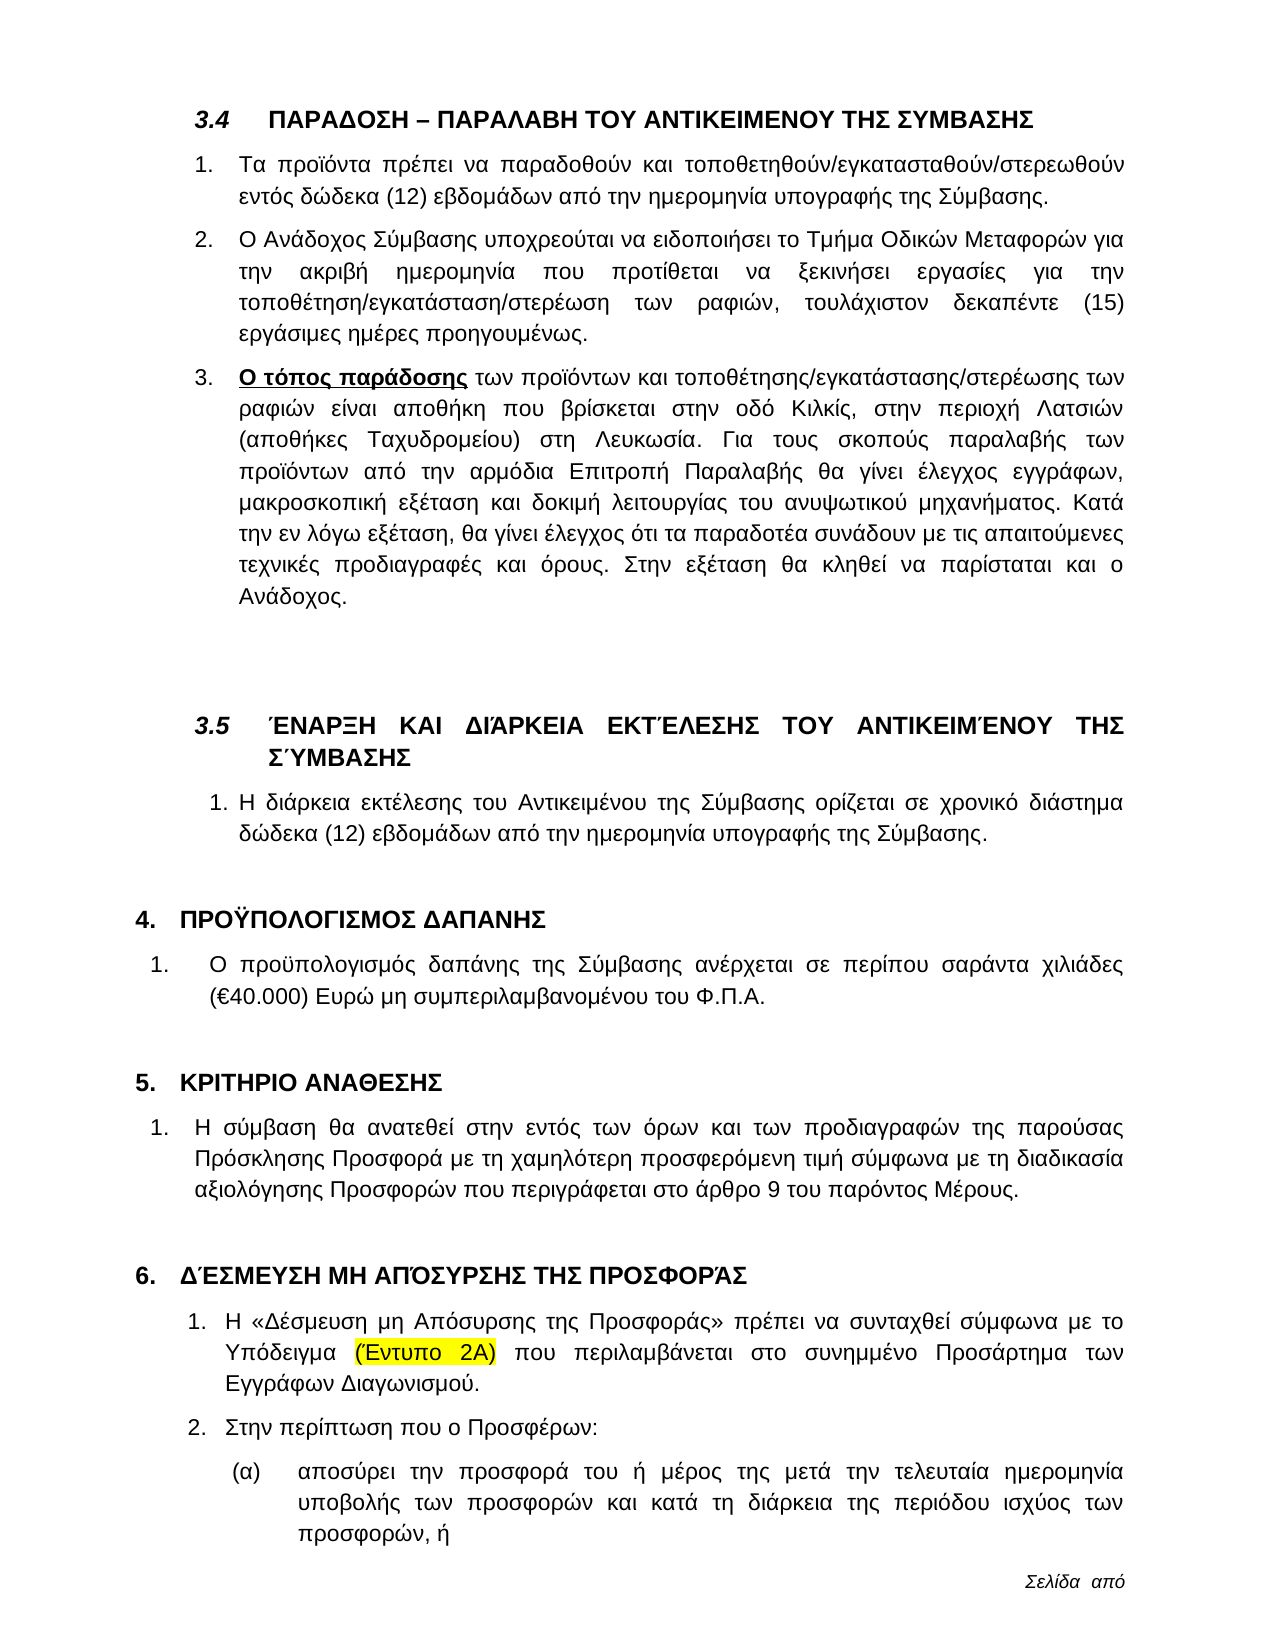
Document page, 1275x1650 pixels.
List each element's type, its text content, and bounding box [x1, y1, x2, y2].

text 2. Ο Ανάδοχος Σύμβασης υποχρεούται να ειδοποιήσει το Τμήμα Οδικών Μεταφορών για την ακριβή ημερομηνία που προτίθεται να ξεκινήσει εργασίες για την τοποθέτηση/εγκατάσταση/στερέωση των ραφιών, τουλάχιστον δεκαπέντε (15) εργάσιμες ημέρες προηγουμένως. [194, 222, 1125, 347]
subtitle Δέσμευση μη Απόσυρσης της Προσφοράς [135, 1259, 1125, 1290]
subtitle Έναρξη και Διάρκεια Εκτέλεσης του Αντικειμένου της Σύμβασης [194, 709, 1125, 772]
subtitle ΠΑΡΑΔΟΣΗ – ΠΑΡΑΛΑΒΗ ΤΟΥ ΑΝΤΙΚΕΙΜΕΝΟΥ ΤΗΣ ΣΥΜΒΑΣΗΣ [194, 103, 1125, 134]
subtitle ΚΡΙΤΗΡΙΟ ΑΝΑΘΕΣΗΣ [135, 1065, 1125, 1097]
text (α) αποσύρει την προσφορά του ή μέρος της μετά την τελευταία ημερομηνία υποβολής των προσφορών και κατά τη διάρκεια της περιόδου ισχύος των προσφορών, ή [232, 1453, 1125, 1547]
text 3. Ο τόπος παράδοσης των προϊόντων και τοποθέτησης/εγκατάστασης/στερέωσης των ραφιών είναι αποθήκη που βρίσκεται στην οδό Κιλκίς, στην περιοχή Λατσιών (αποθήκες Ταχυδρομείου) στη Λευκωσία. Για τους σκοπούς παραλαβής των προϊόντων από την αρμόδια Επιτροπή Παραλαβής θα γίνει έλεγχος εγγράφων, μακροσκοπική εξέταση και δοκιμή λειτουργίας του ανυψωτικού μηχανήματος. Κατά την εν λόγω εξέταση, θα γίνει έλεγχος ότι τα παραδοτέα συνάδουν με τις απαιτούμενες τεχνικές προδιαγραφές και όρους. Στην εξέταση θα κληθεί να παρίσταται και ο Ανάδοχος. [194, 359, 1125, 609]
text 1. Τα προϊόντα πρέπει να παραδοθούν και τοποθετηθούν/εγκατασταθούν/στερεωθούν εντός δώδεκα (12) εβδομάδων από την ημερομηνία υπογραφής της Σύμβασης. [194, 147, 1125, 209]
list Ο προϋπολογισμός δαπάνης της Σύμβασης ανέρχεται σε περίπου σαράντα χιλιάδες (€40.000) Ευρώ μη συμπεριλαμβανομένου του Φ.Π.Α. [150, 947, 1125, 1009]
subtitle ΠΡΟΫΠΟΛΟΓΙΣΜΟΣ ΔΑΠΑΝΗΣ [135, 903, 1125, 934]
list Η διάρκεια εκτέλεσης του Αντικειμένου της Σύμβασης ορίζεται σε χρονικό διάστημα δώδεκα (12) εβδομάδων από την ημερομηνία υπογραφής της Σύμβασης. [209, 784, 1125, 847]
list Στην περίπτωση που ο Προσφέρων: [187, 1409, 1125, 1440]
list Η «Δέσμευση μη Απόσυρσης της Προσφοράς» πρέπει να συνταχθεί σύμφωνα με το Υπόδειγμα (Έντυπο 2Α) που περιλαμβάνεται στο συνημμένο Προσάρτημα των Εγγράφων Διαγωνισμού. [187, 1303, 1125, 1397]
list Η σύμβαση θα ανατεθεί στην εντός των όρων και των προδιαγραφών της παρούσας Πρόσκλησης Προσφορά με τη χαμηλότερη προσφερόμενη τιμή σύμφωνα με τη διαδικασία αξιολόγησης Προσφορών που περιγράφεται στο άρθρο 9 του παρόντος Μέρους. [150, 1109, 1125, 1203]
